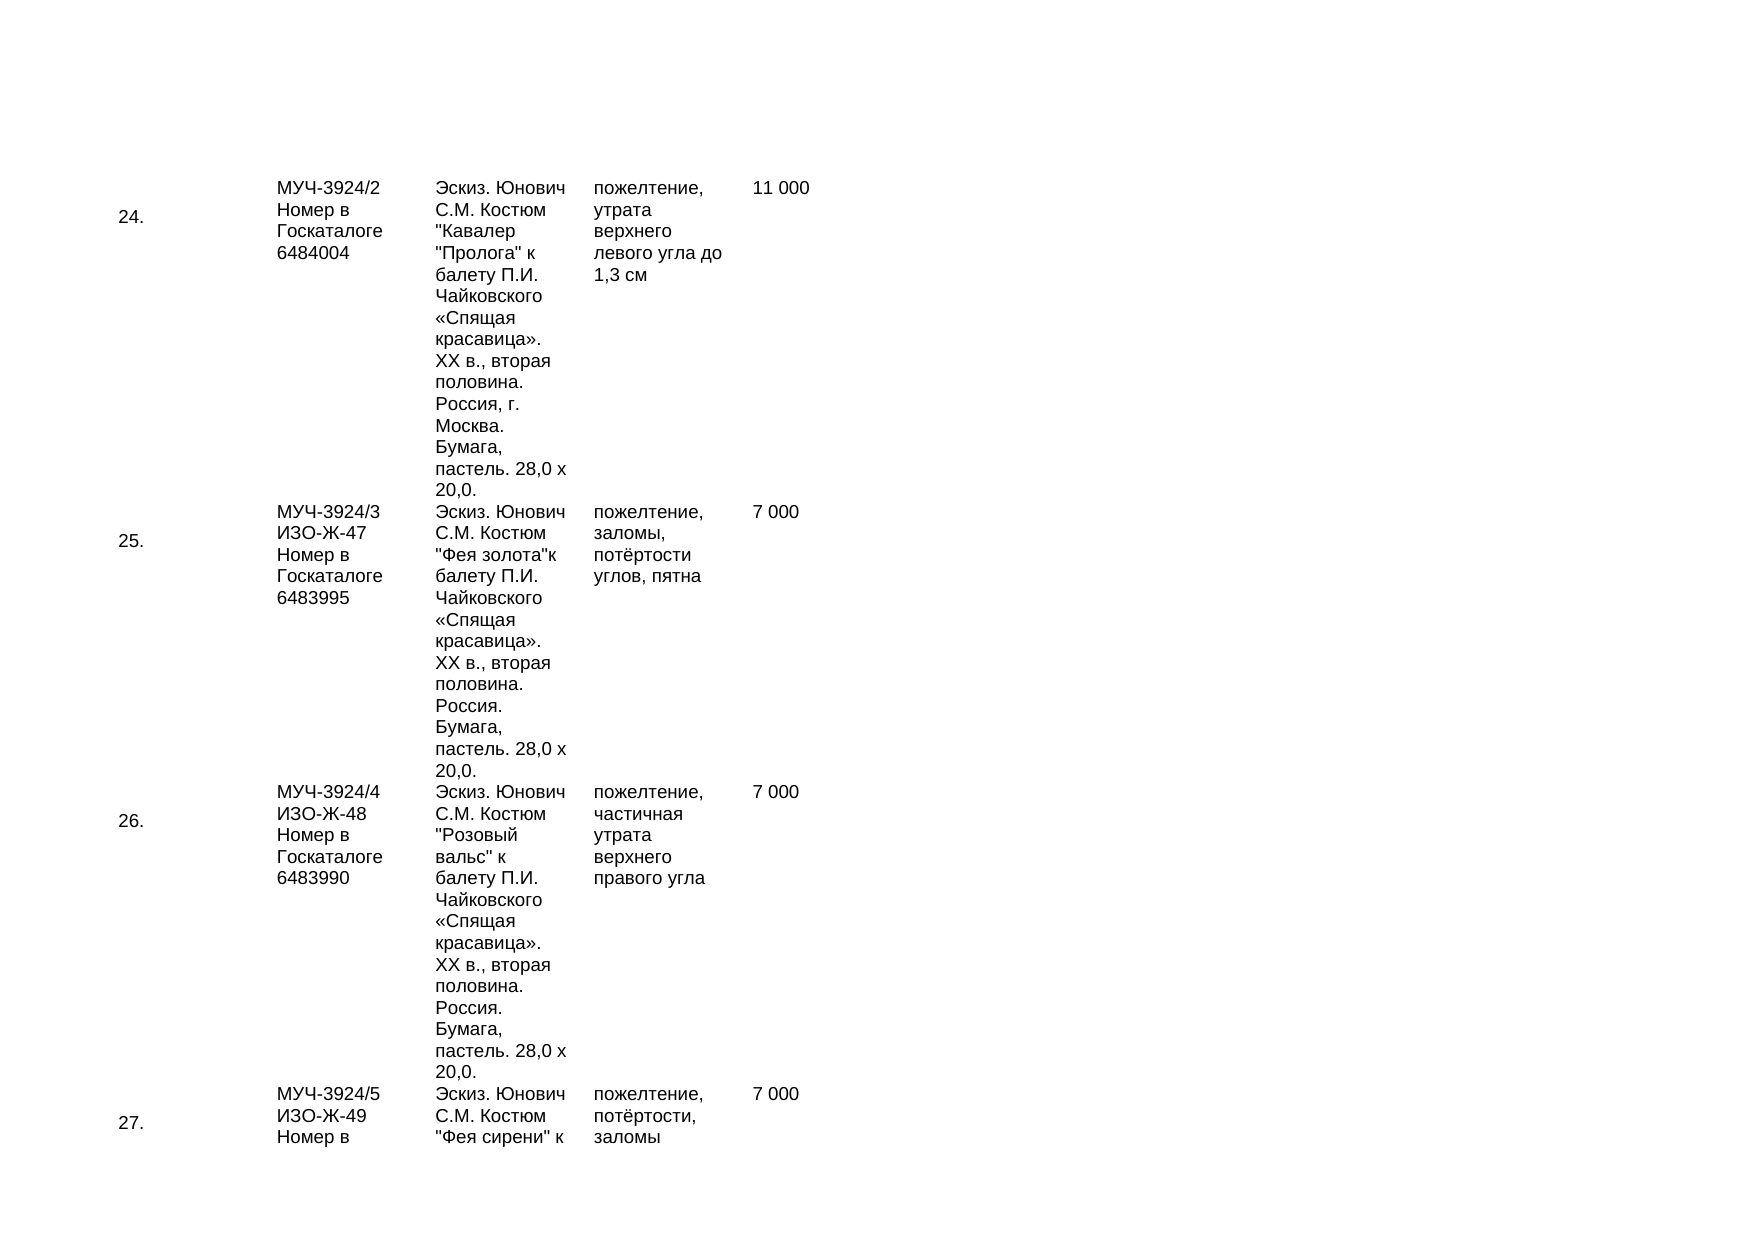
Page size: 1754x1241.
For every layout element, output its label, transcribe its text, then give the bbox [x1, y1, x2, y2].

table_cell 7 000 [741, 1083, 899, 1148]
table_cell 7 000 [741, 781, 899, 1083]
table_cell 24. [107, 177, 265, 501]
table_cell пожелтение, заломы, потёртости углов, пятна [583, 501, 741, 781]
table_cell МУЧ-3924/3 ИЗО-Ж-47 Номер в Госкаталоге 6483995 [265, 501, 424, 781]
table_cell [583, 1083, 741, 1148]
table_cell МУЧ-3924/4 ИЗО-Ж-48 Номер в Госкаталоге 6483990 [265, 781, 424, 1083]
table_cell 25. [107, 501, 265, 781]
table_cell 26. [107, 781, 265, 1083]
table_cell Эскиз. Юнович С.М. Костюм "Кавалер "Пролога" к балету П.И. Чайковского «Спящая красавица». XX в., вторая половина. Россия, г. Москва. Бумага, пастель. 28,0 х 20,0. [424, 177, 582, 501]
table_cell МУЧ-3924/2 Номер в Госкаталоге 6484004 [265, 177, 424, 501]
table_cell Эскиз. Юнович С.М. Костюм "Розовый вальс" к балету П.И. Чайковского «Спящая красавица». XX в., вторая половина. Россия. Бумага, пастель. 28,0 х 20,0. [424, 781, 582, 1083]
table_cell 27. [107, 1083, 265, 1148]
table_cell пожелтение, частичная утрата верхнего правого угла [583, 781, 741, 1083]
table_cell Эскиз. Юнович С.М. Костюм "Фея золота"к балету П.И. Чайковского «Спящая красавица». XX в., вторая половина. Россия. Бумага, пастель. 28,0 х 20,0. [424, 501, 582, 781]
table_cell 7 000 [741, 501, 899, 781]
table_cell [424, 1083, 582, 1148]
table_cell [265, 1083, 424, 1148]
table_cell пожелтение, утрата верхнего левого угла до 1,3 см [583, 177, 741, 501]
table_cell 11 000 [741, 177, 899, 501]
